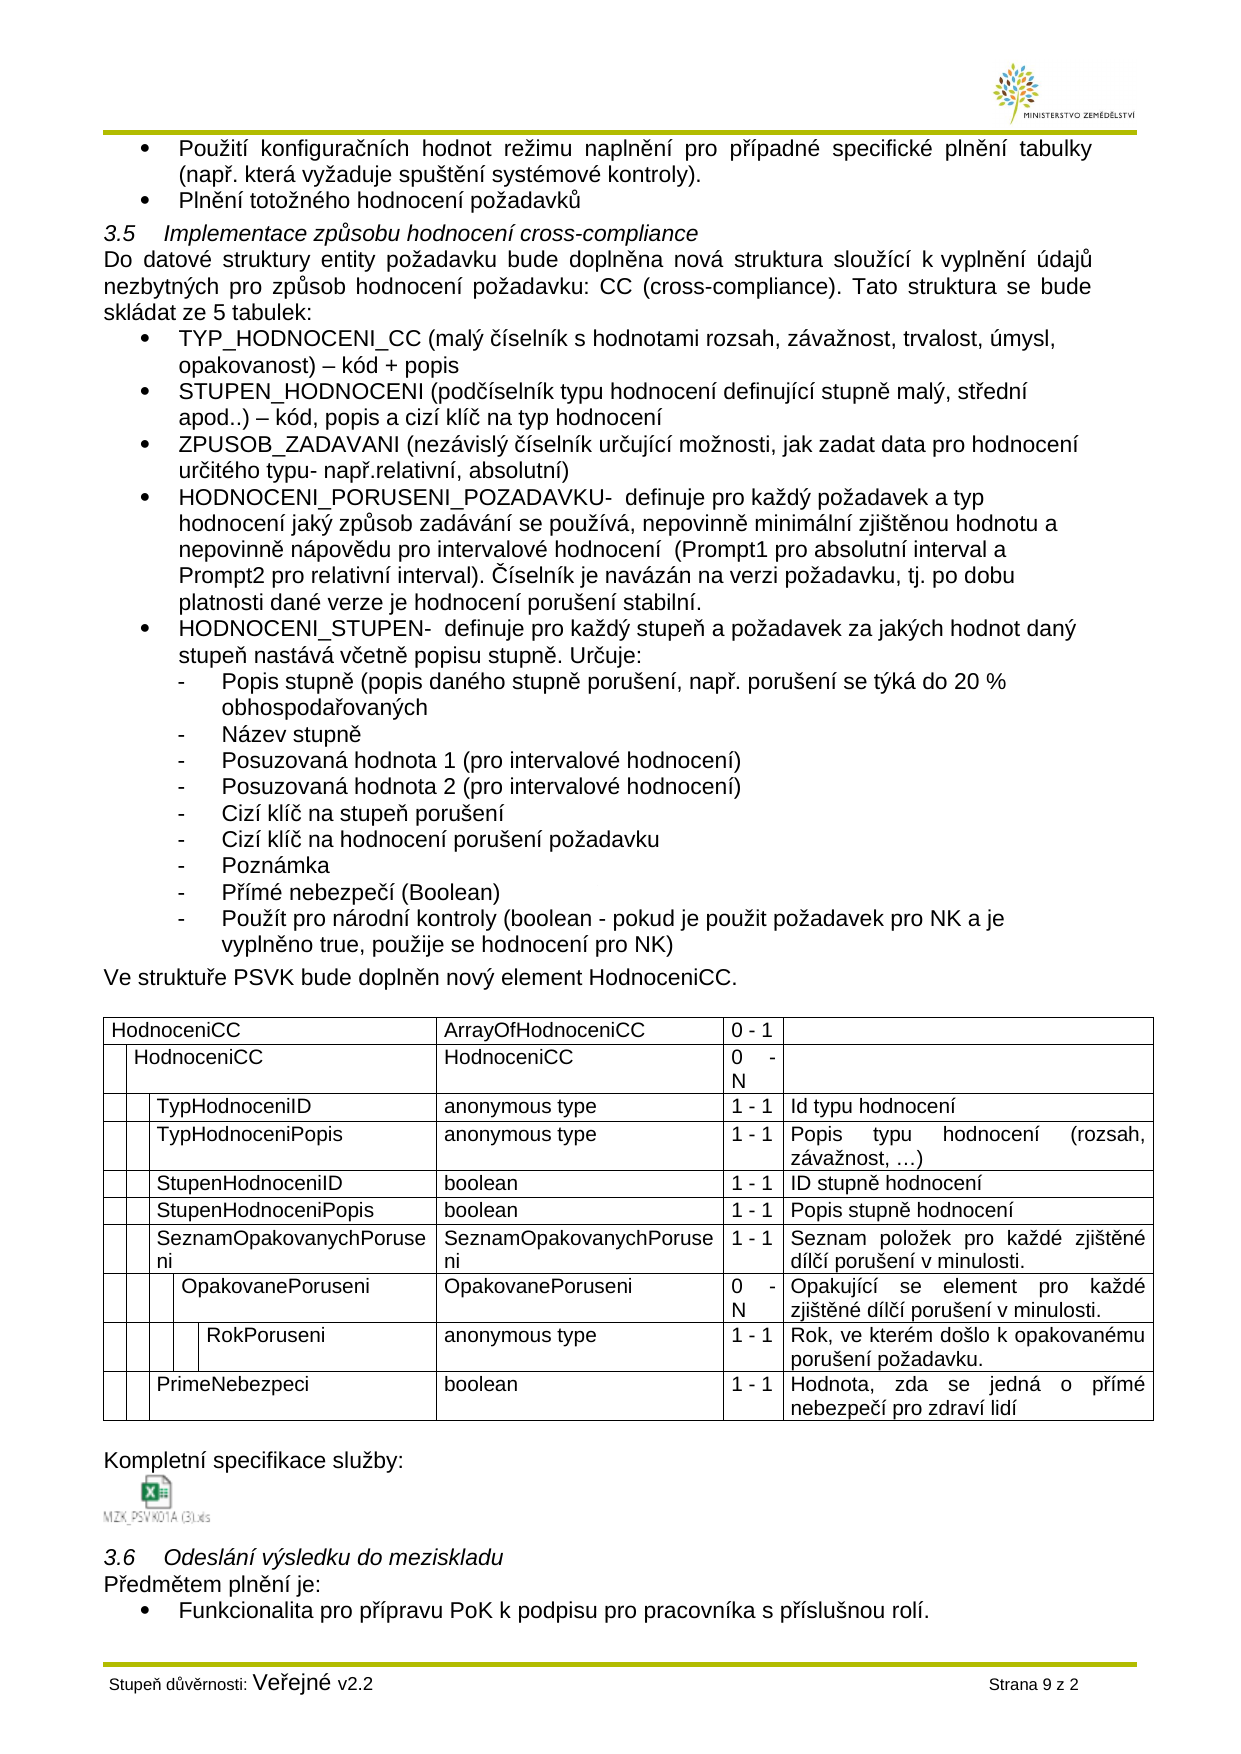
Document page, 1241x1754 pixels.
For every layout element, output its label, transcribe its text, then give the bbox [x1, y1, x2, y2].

table_cell OpakovanePoruseni [174, 1274, 436, 1322]
list TYP_HODNOCENI_CC (malý číselník s hodnotami rozsah, závažnost, trvalost, úmysl, opakovanost) – kód + popis [141, 325, 1092, 378]
list Přímé nebezpečí (Boolean) [177, 879, 1092, 905]
table_header HodnoceniCC [104, 1018, 436, 1044]
table_cell SeznamOpakovanychPoruseni [437, 1225, 723, 1273]
text Do datové struktury entity požadavku bude doplněna nová struktura sloužící k vyplnění údajů nezbytných pro způsob hodnocení požadavku: CC (cross-compliance). Tato struktura se bude skládat ze 5 tabulek: [103, 246, 1092, 325]
table_cell [150, 1274, 173, 1322]
list Popis stupně (popis daného stupně porušení, např. porušení se týká do 20 % obhospodařovaných [177, 668, 1092, 721]
table_cell TypHodnoceniPopis [150, 1122, 436, 1169]
table_cell ID stupně hodnocení [784, 1171, 1153, 1197]
table_cell [104, 1372, 126, 1420]
table_cell HodnoceniCC [437, 1045, 723, 1093]
table_cell anonymous type [437, 1122, 723, 1169]
table_cell [104, 1171, 126, 1197]
list Cizí klíč na stupeň porušení [177, 800, 1092, 826]
table_cell 1 - 1 [724, 1198, 783, 1224]
table_cell 1 - 1 [724, 1171, 783, 1197]
table_cell Popis stupně hodnocení [784, 1198, 1153, 1224]
table_cell boolean [437, 1171, 723, 1197]
table_cell HodnoceniCC [127, 1045, 436, 1093]
subtitle Implementace způsobu hodnocení cross-compliance [103, 220, 1092, 246]
table_cell anonymous type [437, 1323, 723, 1371]
table_cell Hodnota, zda se jedná o přímé nebezpečí pro zdraví lidí [784, 1372, 1153, 1420]
table_cell [784, 1045, 1153, 1093]
list HODNOCENI_STUPEN- definuje pro každý stupeň a požadavek za jakých hodnot daný stupeň nastává včetně popisu stupně. Určuje: [141, 615, 1092, 668]
table_cell SeznamOpakovanychPoruseni [150, 1225, 436, 1273]
list Použití konfiguračních hodnot režimu naplnění pro případné specifické plnění tabulky (např. která vyžaduje spuštění systémové kontroly). [141, 135, 1092, 187]
text Ve struktuře PSVK bude doplněn nový element HodnoceniCC. [103, 964, 1092, 990]
table_cell [127, 1225, 149, 1273]
list STUPEN_HODNOCENI (podčíselník typu hodnocení definující stupně malý, střední apod..) – kód, popis a cizí klíč na typ hodnocení [141, 378, 1092, 431]
table_cell [104, 1225, 126, 1273]
table_cell [150, 1323, 173, 1371]
table_cell Opakující se element pro každé zjištěné dílčí porušení v minulosti. [784, 1274, 1153, 1322]
table_cell [127, 1094, 149, 1121]
list Použít pro národní kontroly (boolean - pokud je použit požadavek pro NK a je vyplněno true, použije se hodnocení pro NK) [177, 905, 1092, 958]
list Cizí klíč na hodnocení porušení požadavku [177, 826, 1092, 852]
table_cell 1 - 1 [724, 1094, 783, 1121]
table_cell boolean [437, 1198, 723, 1224]
table_cell PrimeNebezpeci [150, 1372, 436, 1420]
list Název stupně [177, 721, 1092, 747]
table_cell [104, 1323, 126, 1371]
table_cell 0 - N [724, 1274, 783, 1322]
table_cell [127, 1323, 149, 1371]
table_cell StupenHodnoceniID [150, 1171, 436, 1197]
table_header 0 - 1 [724, 1018, 783, 1044]
table_cell 0 - N [724, 1045, 783, 1093]
table_cell [127, 1171, 149, 1197]
list ZPUSOB_ZADAVANI (nezávislý číselník určující možnosti, jak zadat data pro hodnocení určitého typu- např.relativní, absolutní) [141, 431, 1092, 483]
table_cell 1 - 1 [724, 1323, 783, 1371]
list HODNOCENI_PORUSENI_POZADAVKU- definuje pro každý požadavek a typ hodnocení jaký způsob zadávání se používá, nepovinně minimální zjištěnou hodnotu a nepovinně nápovědu pro intervalové hodnocení (Prompt1 pro absolutní interval a Prompt2 pro relativní interval). Číselník je navázán na verzi požadavku, tj. po dobu platnosti dané verze je hodnocení porušení stabilní. [141, 483, 1092, 615]
table_cell [127, 1122, 149, 1169]
table_cell [127, 1372, 149, 1420]
table_cell 1 - 1 [724, 1225, 783, 1273]
list Posuzovaná hodnota 1 (pro intervalové hodnocení) [177, 747, 1092, 773]
table_cell 1 - 1 [724, 1122, 783, 1169]
table_cell [174, 1323, 198, 1371]
table_cell [104, 1198, 126, 1224]
table_cell anonymous type [437, 1094, 723, 1121]
table_cell RokPoruseni [199, 1323, 436, 1371]
table_cell [127, 1274, 149, 1322]
table_header ArrayOfHodnoceniCC [437, 1018, 723, 1044]
table_cell Seznam položek pro každé zjištěné dílčí porušení v minulosti. [784, 1225, 1153, 1273]
list Poznámka [177, 852, 1092, 879]
table_cell StupenHodnoceniPopis [150, 1198, 436, 1224]
table_cell 1 - 1 [724, 1372, 783, 1420]
table_cell [104, 1045, 126, 1093]
text Předmětem plnění je: [103, 1571, 1092, 1597]
picture [991, 59, 1137, 128]
subtitle Odeslání výsledku do meziskladu [103, 1544, 1092, 1571]
table_cell Popis typu hodnocení (rozsah, závažnost, …) [784, 1122, 1153, 1169]
table_cell Id typu hodnocení [784, 1094, 1153, 1121]
table_cell OpakovanePoruseni [437, 1274, 723, 1322]
table_cell [127, 1198, 149, 1224]
table_cell Rok, ve kterém došlo k opakovanému porušení požadavku. [784, 1323, 1153, 1371]
table_cell [104, 1122, 126, 1169]
text Kompletní specifikace služby: [103, 1447, 1092, 1474]
list Plnění totožného hodnocení požadavků [141, 187, 1092, 214]
list Posuzovaná hodnota 2 (pro intervalové hodnocení) [177, 773, 1092, 800]
table_header [784, 1018, 1153, 1044]
list Funkcionalita pro přípravu PoK k podpisu pro pracovníka s příslušnou rolí. [141, 1597, 1092, 1623]
table_cell boolean [437, 1372, 723, 1420]
table_cell [104, 1274, 126, 1322]
table_cell [104, 1094, 126, 1121]
table_cell TypHodnoceniID [150, 1094, 436, 1121]
